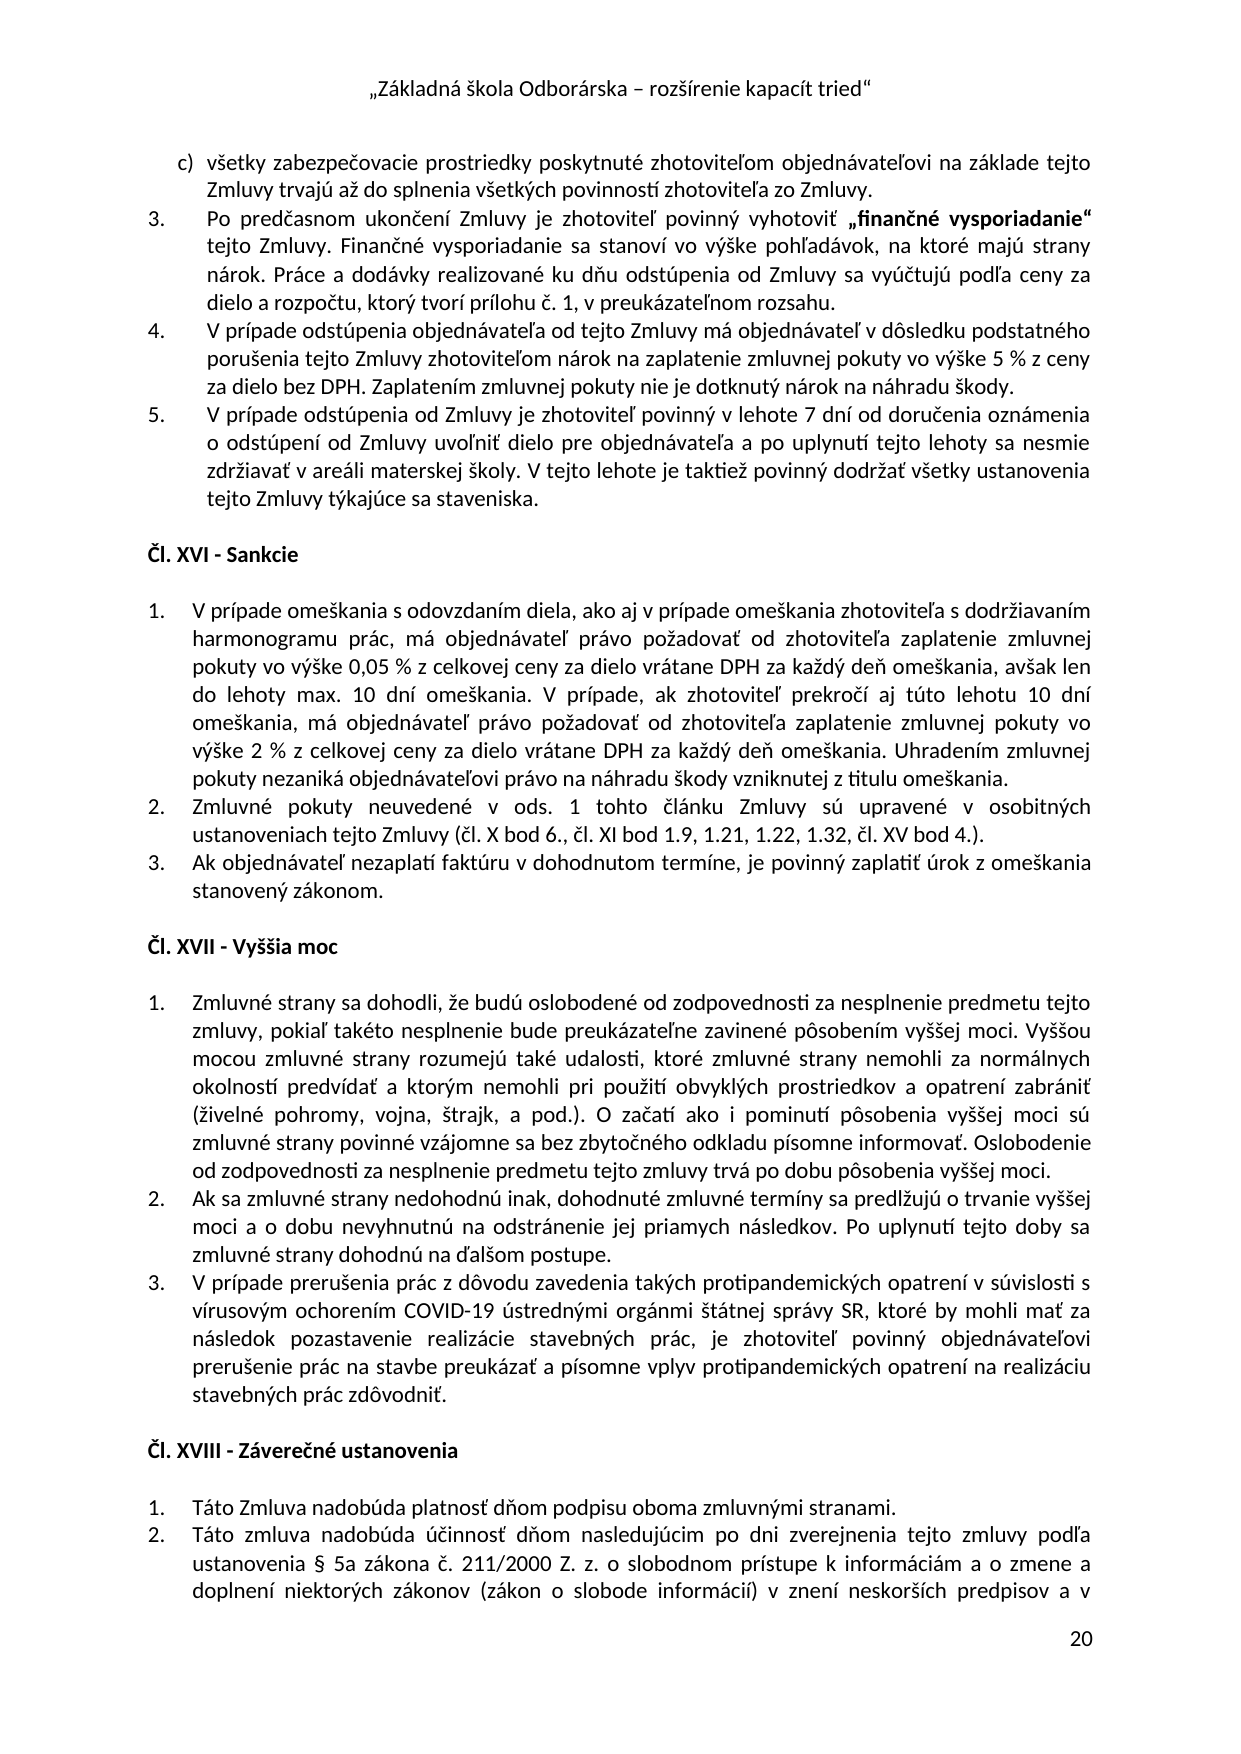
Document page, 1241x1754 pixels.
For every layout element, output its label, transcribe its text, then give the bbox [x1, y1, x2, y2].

text 1. V prípade omeškania s odovzdaním diela, ako aj v prípade omeškania zhotoviteľa s dodržiavaním harmonogramu prác, má objednávateľ právo požadovať od zhotoviteľa zaplatenie zmluvnej pokuty vo výške 0,05 % z celkovej ceny za dielo vrátane DPH za každý deň omeškania, avšak len do lehoty max. 10 dní omeškania. V prípade, ak zhotoviteľ prekročí aj túto lehotu 10 dní omeškania, má objednávateľ právo požadovať od zhotoviteľa zaplatenie zmluvnej pokuty vo výške 2 % z celkovej ceny za dielo vrátane DPH za každý deň omeškania. Uhradením zmluvnej pokuty nezaniká objednávateľovi právo na náhradu škody vzniknutej z titulu omeškania. [148, 596, 1093, 792]
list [148, 1521, 1093, 1605]
text 5. V prípade odstúpenia od Zmluvy je zhotoviteľ povinný v lehote 7 dní od doručenia oznámenia o odstúpení od Zmluvy uvoľniť dielo pre objednávateľa a po uplynutí tejto lehoty sa nesmie zdržiavať v areáli materskej školy. V tejto lehote je taktiež povinný dodržať všetky ustanovenia tejto Zmluvy týkajúce sa staveniska. [148, 400, 1093, 512]
text c) všetky zabezpečovacie prostriedky poskytnuté zhotoviteľom objednávateľovi na základe tejto Zmluvy trvajú až do splnenia všetkých povinností zhotoviteľa zo Zmluvy. [177, 148, 1093, 204]
list Táto Zmluva nadobúda platnosť dňom podpisu oboma zmluvnými stranami. [148, 1493, 1093, 1521]
text Čl. XVI - Sankcie [148, 540, 1093, 568]
text 2. Ak sa zmluvné strany nedohodnú inak, dohodnuté zmluvné termíny sa predlžujú o trvanie vyššej moci a o dobu nevyhnutnú na odstránenie jej priamych následkov. Po uplynutí tejto doby sa zmluvné strany dohodnú na ďalšom postupe. [148, 1184, 1093, 1268]
text 1. Zmluvné strany sa dohodli, že budú oslobodené od zodpovednosti za nesplnenie predmetu tejto zmluvy, pokiaľ takéto nesplnenie bude preukázateľne zavinené pôsobením vyššej moci. Vyššou mocou zmluvné strany rozumejú také udalosti, ktoré zmluvné strany nemohli za normálnych okolností predvídať a ktorým nemohli pri použití obvyklých prostriedkov a opatrení zabrániť (živelné pohromy, vojna, štrajk, a pod.). O začatí ako i pominutí pôsobenia vyššej moci sú zmluvné strany povinné vzájomne sa bez zbytočného odkladu písomne informovať. Oslobodenie od zodpovednosti za nesplnenie predmetu tejto zmluvy trvá po dobu pôsobenia vyššej moci. [148, 988, 1093, 1184]
text 4. V prípade odstúpenia objednávateľa od tejto Zmluvy má objednávateľ v dôsledku podstatného porušenia tejto Zmluvy zhotoviteľom nárok na zaplatenie zmluvnej pokuty vo výške 5 % z ceny za dielo bez DPH. Zaplatením zmluvnej pokuty nie je dotknutý nárok na náhradu škody. [148, 316, 1093, 400]
text Čl. XVII - Vyššia moc [148, 932, 1093, 960]
text Čl. XVIII - Záverečné ustanovenia [148, 1437, 1093, 1464]
text 3. V prípade prerušenia prác z dôvodu zavedenia takých protipandemických opatrení v súvislosti s vírusovým ochorením COVID-19 ústrednými orgánmi štátnej správy SR, ktoré by mohli mať za následok pozastavenie realizácie stavebných prác, je zhotoviteľ povinný objednávateľovi prerušenie prác na stavbe preukázať a písomne vplyv protipandemických opatrení na realizáciu stavebných prác zdôvodniť. [148, 1268, 1093, 1408]
text 3. Po predčasnom ukončení Zmluvy je zhotoviteľ povinný vyhotoviť „finančné vysporiadanie“ tejto Zmluvy. Finančné vysporiadanie sa stanoví vo výške pohľadávok, na ktoré majú strany nárok. Práce a dodávky realizované ku dňu odstúpenia od Zmluvy sa vyúčtujú podľa ceny za dielo a rozpočtu, ktorý tvorí prílohu č. 1, v preukázateľnom rozsahu. [148, 204, 1093, 316]
text 2. Zmluvné pokuty neuvedené v ods. 1 tohto článku Zmluvy sú upravené v osobitných ustanoveniach tejto Zmluvy (čl. X bod 6., čl. XI bod 1.9, 1.21, 1.22, 1.32, čl. XV bod 4.). [148, 792, 1093, 848]
text 3. Ak objednávateľ nezaplatí faktúru v dohodnutom termíne, je povinný zaplatiť úrok z omeškania stanovený zákonom. [148, 848, 1093, 904]
